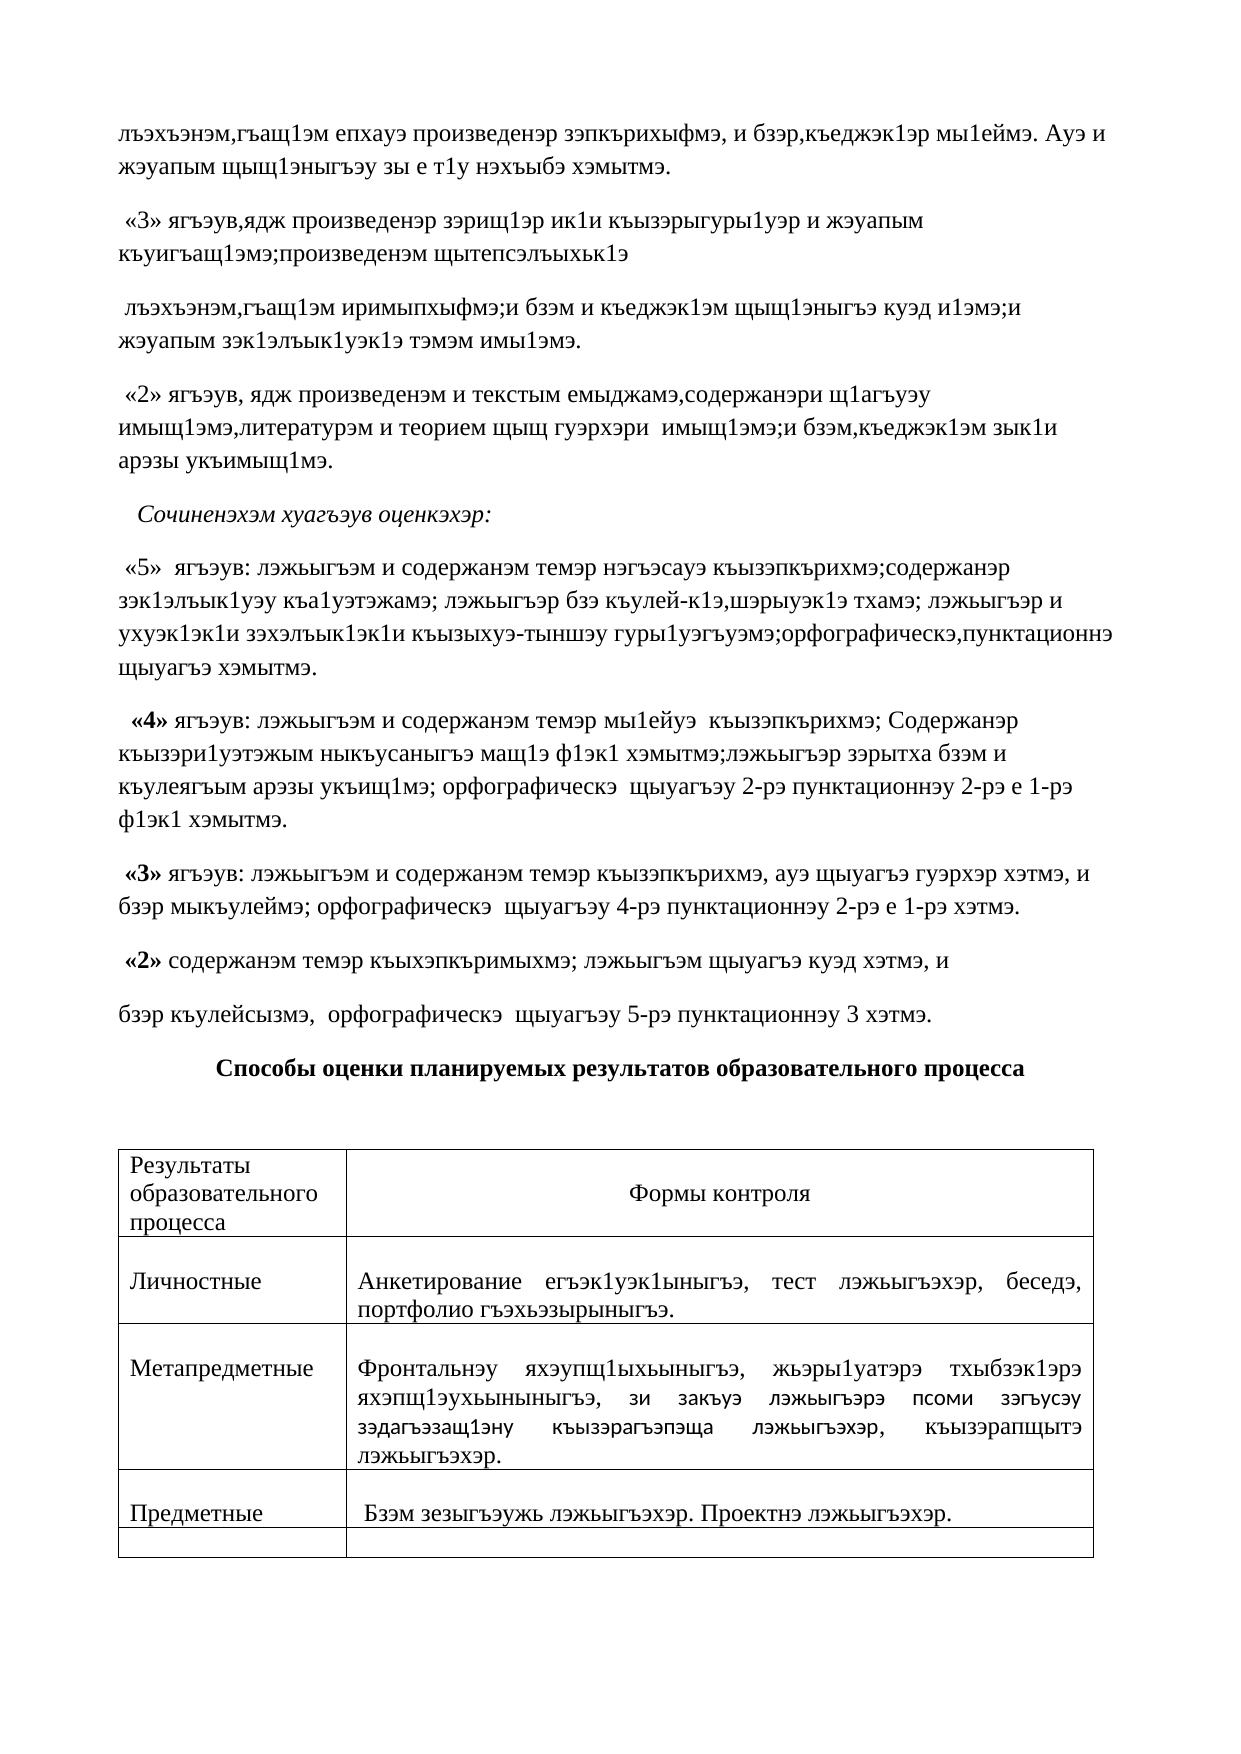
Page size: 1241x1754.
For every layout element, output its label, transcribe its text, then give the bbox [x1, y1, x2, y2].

text Способы оценки планируемых результатов образовательного процесса [118, 1053, 1122, 1082]
text «4» ягъэув: лэжьыгъэм и содержанэм темэр мы1ейуэ къызэпкърихмэ; Содержанэр къызэри1уэтэжым ныкъусаныгъэ мащ1э ф1эк1 хэмытмэ;лэжьыгъэр зэрытха бзэм и къулеягъым арэзы укъищ1мэ; орфографическэ щыуагъэу 2-рэ пунктационнэу 2-рэ е 1-рэ ф1эк1 хэмытмэ. [118, 705, 1122, 833]
text «3» ягъэув,ядж произведенэр зэрищ1эр ик1и къызэрыгуры1уэр и жэуапым къуигъащ1эмэ;произведенэм щытепсэлъыхьк1э [118, 205, 1122, 267]
table_header Результаты образовательного процесса [119, 1150, 346, 1236]
text лъэхъэнэм,гъащ1эм епхауэ произведенэр зэпкърихыфмэ, и бзэр,къеджэк1эр мы1еймэ. Ауэ и жэуапым щыщ1эныгъэу зы е т1у нэхъыбэ хэмытмэ. [118, 118, 1122, 180]
text бзэр къулейсызмэ, орфографическэ щыуагъэу 5-рэ пунктационнэу 3 хэтмэ. [118, 999, 1122, 1028]
text «5» ягъэув: лэжьыгъэм и содержанэм темэр нэгъэсауэ къызэпкърихмэ;содержанэр зэк1элъык1уэу къа1уэтэжамэ; лэжьыгъэр бзэ къулей-к1э,шэрыуэк1э тхамэ; лэжьыгъэр и ухуэк1эк1и зэхэлъык1эк1и къызыхуэ-тыншэу гуры1уэгъуэмэ;орфографическэ,пунктационнэ щыуагъэ хэмытмэ. [118, 552, 1122, 680]
text «2» содержанэм темэр къыхэпкъримыхмэ; лэжьыгъэм щыуагъэ куэд хэтмэ, и [118, 945, 1122, 974]
table_cell [347, 1528, 1093, 1557]
table_cell Анкетирование егъэк1уэк1ыныгъэ, тест лэжьыгъэхэр, беседэ, портфолио гъэхьэзырыныгъэ. [347, 1237, 1093, 1323]
text «3» ягъэув: лэжьыгъэм и содержанэм темэр къызэпкърихмэ, ауэ щыуагъэ гуэрхэр хэтмэ, и бзэр мыкъулеймэ; орфографическэ щыуагъэу 4-рэ пунктационнэу 2-рэ е 1-рэ хэтмэ. [118, 858, 1122, 920]
table_cell [119, 1528, 346, 1557]
table_cell Метапредметные [119, 1324, 346, 1469]
text «2» ягъэув, ядж произведенэм и текстым емыджамэ,содержанэри щ1агъуэу имыщ1эмэ,литературэм и теорием щыщ гуэрхэри имыщ1эмэ;и бзэм,къеджэк1эм зык1и арэзы укъимыщ1мэ. [118, 379, 1122, 473]
table_cell Личностные [119, 1237, 346, 1323]
table_cell Фронтальнэу яхэупщ1ыхьыныгъэ, жьэры1уатэрэ тхыбзэк1эрэ яхэпщ1эухьыныныгъэ, зи закъуэ лэжьыгъэрэ псоми зэгъусэу зэдагъэзащ1эну къызэрагъэпэща лэжьыгъэхэр, къызэрапщытэ лэжьыгъэхэр. [347, 1324, 1093, 1469]
table_cell Бзэм зезыгъэужь лэжьыгъэхэр. Проектнэ лэжьыгъэхэр. [347, 1470, 1093, 1527]
table_cell Предметные [119, 1470, 346, 1527]
table_header Формы контроля [347, 1150, 1093, 1236]
text лъэхъэнэм,гъащ1эм иримыпхыфмэ;и бзэм и къеджэк1эм щыщ1эныгъэ куэд и1эмэ;и жэуапым зэк1элъык1уэк1э тэмэм имы1эмэ. [118, 292, 1122, 354]
text Сочиненэхэм хуагъэув оценкэхэр: [118, 499, 1122, 527]
